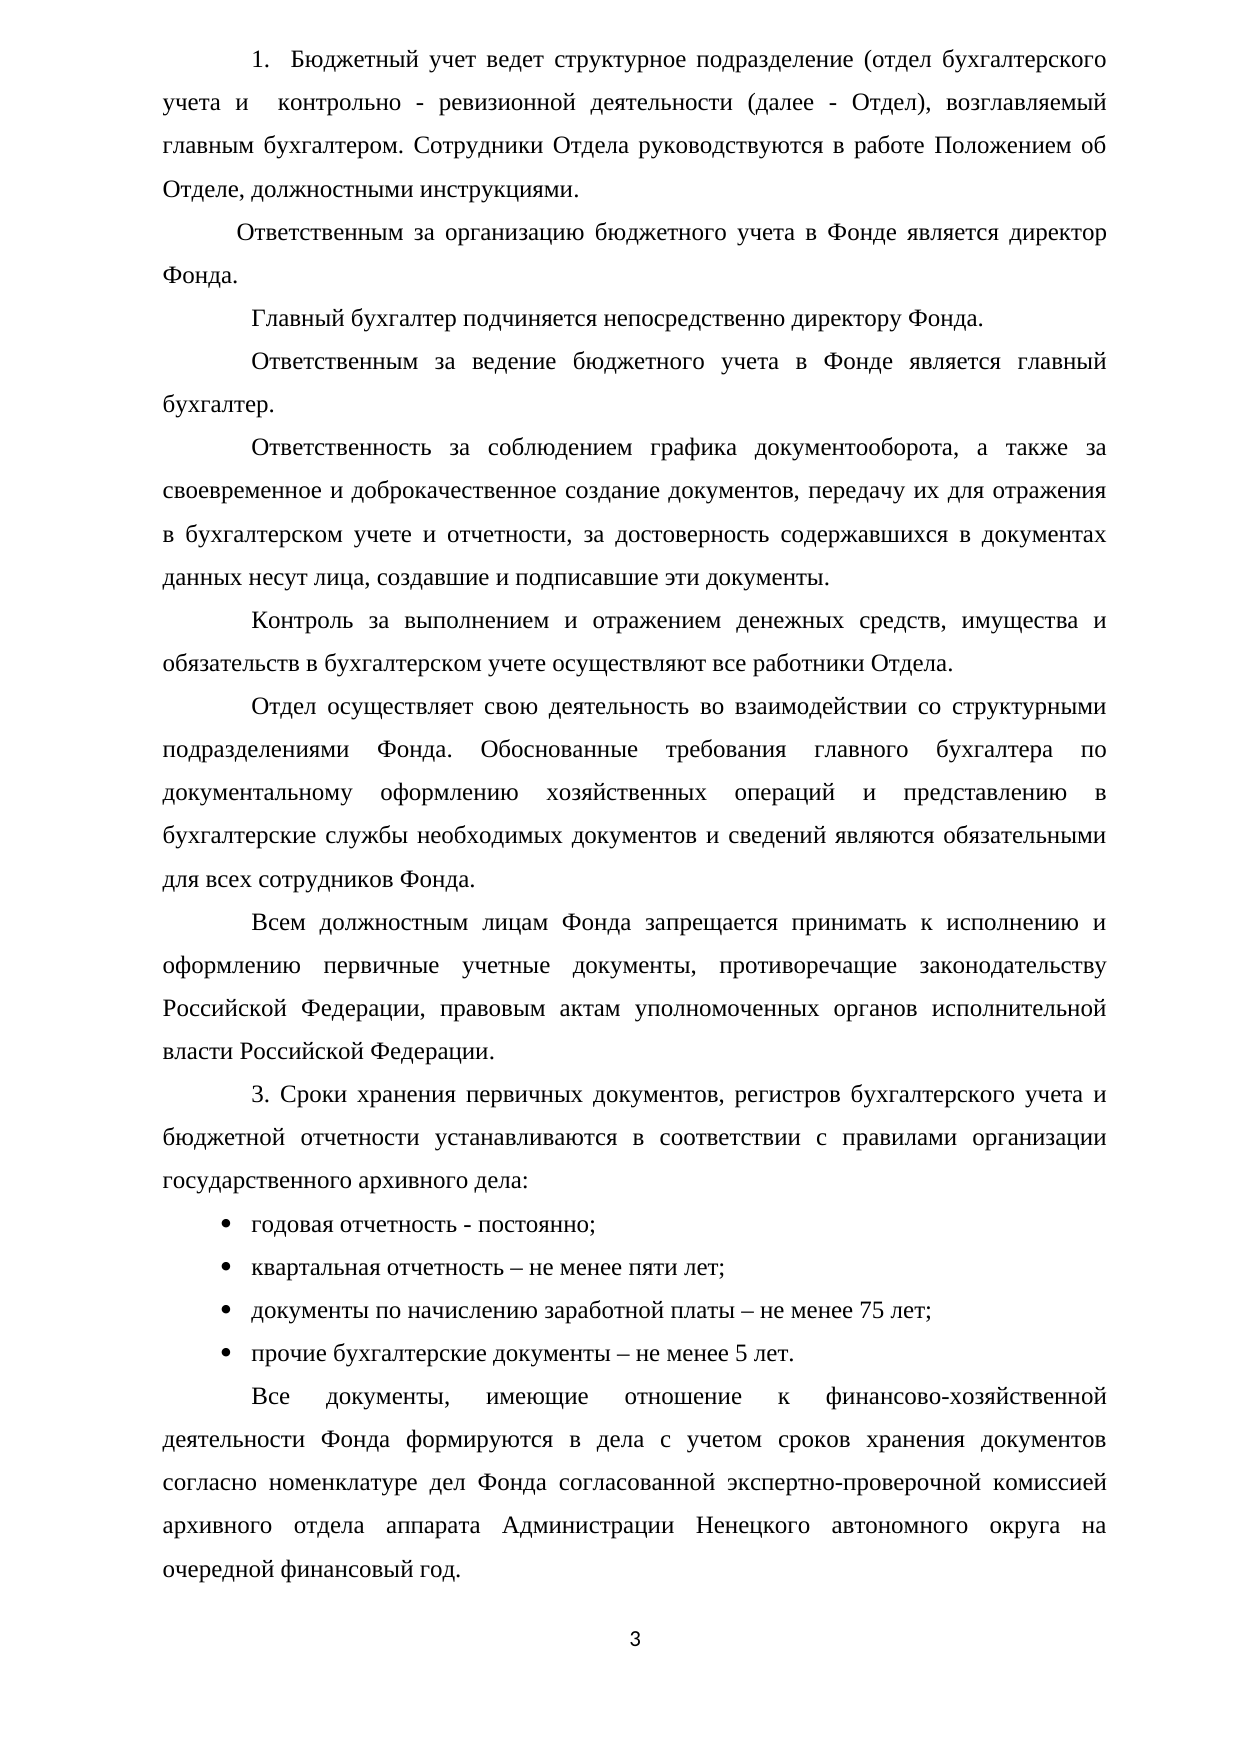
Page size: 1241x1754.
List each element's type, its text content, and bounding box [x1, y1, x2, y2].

list Главный бухгалтер подчиняется непосредственно директору Фонда. [162, 303, 1107, 332]
text Ответственным за организацию бюджетного учета в Фонде является директор Фонда. [162, 217, 1107, 289]
list Всем должностным лицам Фонда запрещается принимать к исполнению и оформлению первичные учетные документы, противоречащие законодательству Российской Федерации, правовым актам уполномоченных органов исполнительной власти Российской Федерации. [162, 907, 1107, 1065]
list Ответственным за ведение бюджетного учета в Фонде является главный бухгалтер. [162, 346, 1107, 418]
list квартальная отчетность – не менее пяти лет; [222, 1252, 1107, 1281]
text Все документы, имеющие отношение к финансово-хозяйственной деятельности Фонда формируются в дела с учетом сроков хранения документов согласно номенклатуре дел Фонда согласованной экспертно-проверочной комиссией архивного отдела аппарата Администрации Ненецкого автономного округа на очередной финансовый год. [162, 1381, 1107, 1582]
list документы по начислению заработной платы – не менее 75 лет; [222, 1295, 1107, 1324]
list 3. Сроки хранения первичных документов, регистров бухгалтерского учета и бюджетной отчетности устанавливаются в соответствии с правилами организации государственного архивного дела: [162, 1079, 1107, 1194]
list Ответственность за соблюдением графика документооборота, а также за своевременное и доброкачественное создание документов, передачу их для отражения в бухгалтерском учете и отчетности, за достоверность содержавшихся в документах данных несут лица, создавшие и подписавшие эти документы. [162, 432, 1107, 591]
list годовая отчетность - постоянно; [222, 1209, 1107, 1237]
list Контроль за выполнением и отражением денежных средств, имущества и обязательств в бухгалтерском учете осуществляют все работники Отдела. [162, 605, 1107, 677]
list прочие бухгалтерские документы – не менее 5 лет. [222, 1338, 1107, 1367]
list Отдел осуществляет свою деятельность во взаимодействии со структурными подразделениями Фонда. Обоснованные требования главного бухгалтера по документальному оформлению хозяйственных операций и представлению в бухгалтерские службы необходимых документов и сведений являются обязательными для всех сотрудников Фонда. [162, 691, 1107, 892]
list 1. Бюджетный учет ведет структурное подразделение (отдел бухгалтерского учета и контрольно - ревизионной деятельности (далее - Отдел), возглавляемый главным бухгалтером. Сотрудники Отдела руководствуются в работе Положением об Отделе, должностными инструкциями. [162, 44, 1107, 202]
